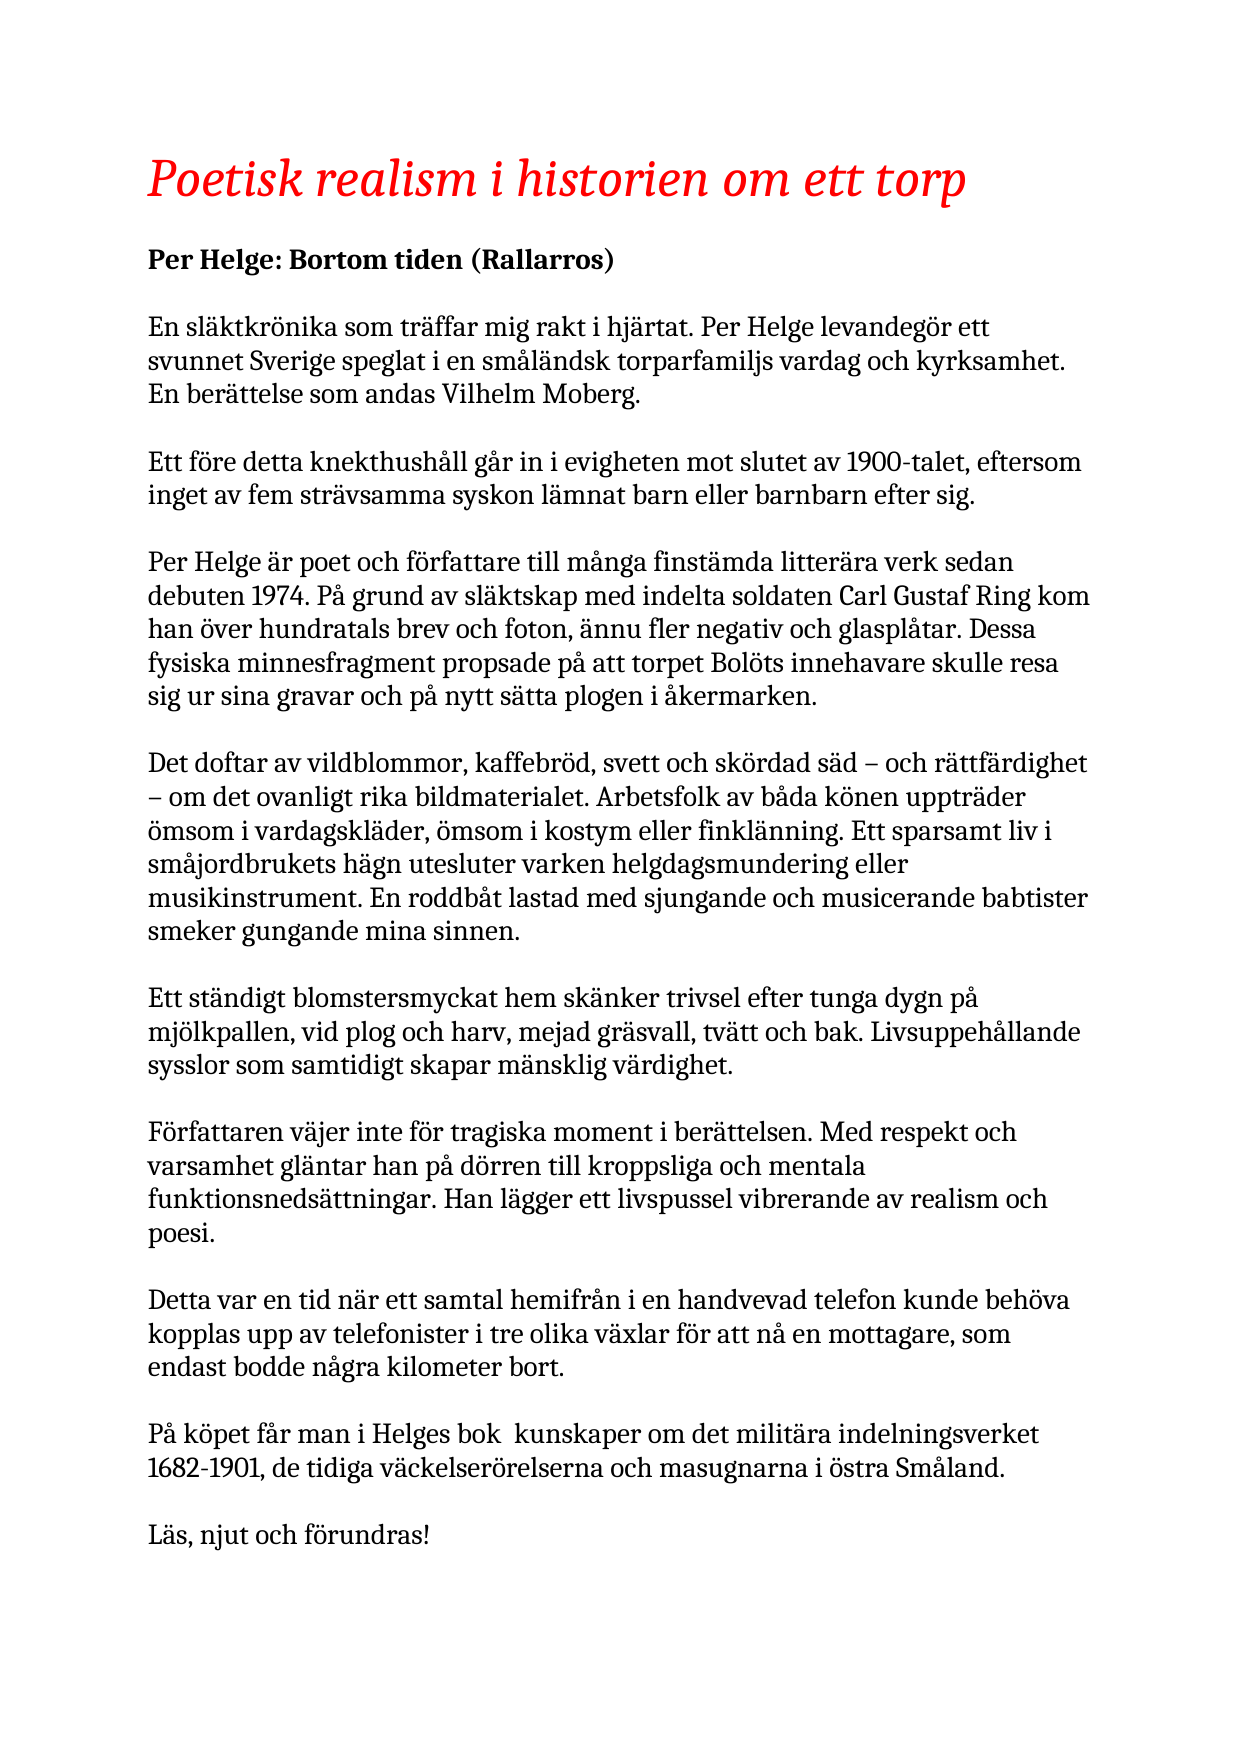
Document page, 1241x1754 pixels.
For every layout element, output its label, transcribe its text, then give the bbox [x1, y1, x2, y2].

text Poetisk realism i historien om ett torp [148, 148, 1093, 210]
text En släktkrönika som träffar mig rakt i hjärtat. Per Helge levandegör ett svunnet Sverige speglat i en småländsk torparfamiljs vardag och kyrksamhet. En berättelse som andas Vilhelm Moberg. [148, 311, 1093, 411]
text Detta var en tid när ett samtal hemifrån i en handvevad telefon kunde behöva kopplas upp av telefonister i tre olika växlar för att nå en mottagare, som endast bodde några kilometer bort. [148, 1283, 1093, 1384]
text Det doftar av vildblommor, kaffebröd, svett och skördad säd – och rättfärdighet – om det ovanligt rika bildmaterialet. Arbetsfolk av båda könen uppträder ömsom i vardagskläder, ömsom i kostym eller finklänning. Ett sparsamt liv i småjordbrukets hägn utesluter varken helgdagsmundering eller musikinstrument. En roddbåt lastad med sjungande och musicerande babtister smeker gungande mina sinnen. [148, 747, 1093, 948]
text Per Helge är poet och författare till många finstämda litterära verk sedan debuten 1974. På grund av släktskap med indelta soldaten Carl Gustaf Ring kom han över hundratals brev och foton, ännu fler negativ och glasplåtar. Dessa fysiska minnesfragment propsade på att torpet Bolöts innehavare skulle resa sig ur sina gravar och på nytt sätta plogen i åkermarken. [148, 545, 1093, 713]
text Läs, njut och förundras! [148, 1518, 1093, 1552]
text Ett ständigt blomstersmyckat hem skänker trivsel efter tunga dygn på mjölkpallen, vid plog och harv, mejad gräsvall, tvätt och bak. Livsuppehållande sysslor som samtidigt skapar mänsklig värdighet. [148, 981, 1093, 1082]
text Ett före detta knekthushåll går in i evigheten mot slutet av 1900-talet, eftersom inget av fem strävsamma syskon lämnat barn eller barnbarn efter sig. [148, 445, 1093, 512]
text Författaren väjer inte för tragiska moment i berättelsen. Med respekt och varsamhet gläntar han på dörren till kroppsliga och mentala funktionsnedsättningar. Han lägger ett livspussel vibrerande av realism och poesi. [148, 1116, 1093, 1250]
text På köpet får man i Helges bok kunskaper om det militära indelningsverket 1682-1901, de tidiga väckelserörelserna och masugnarna i östra Småland. [148, 1417, 1093, 1484]
text Per Helge: Bortom tiden (Rallarros) [148, 243, 1093, 277]
